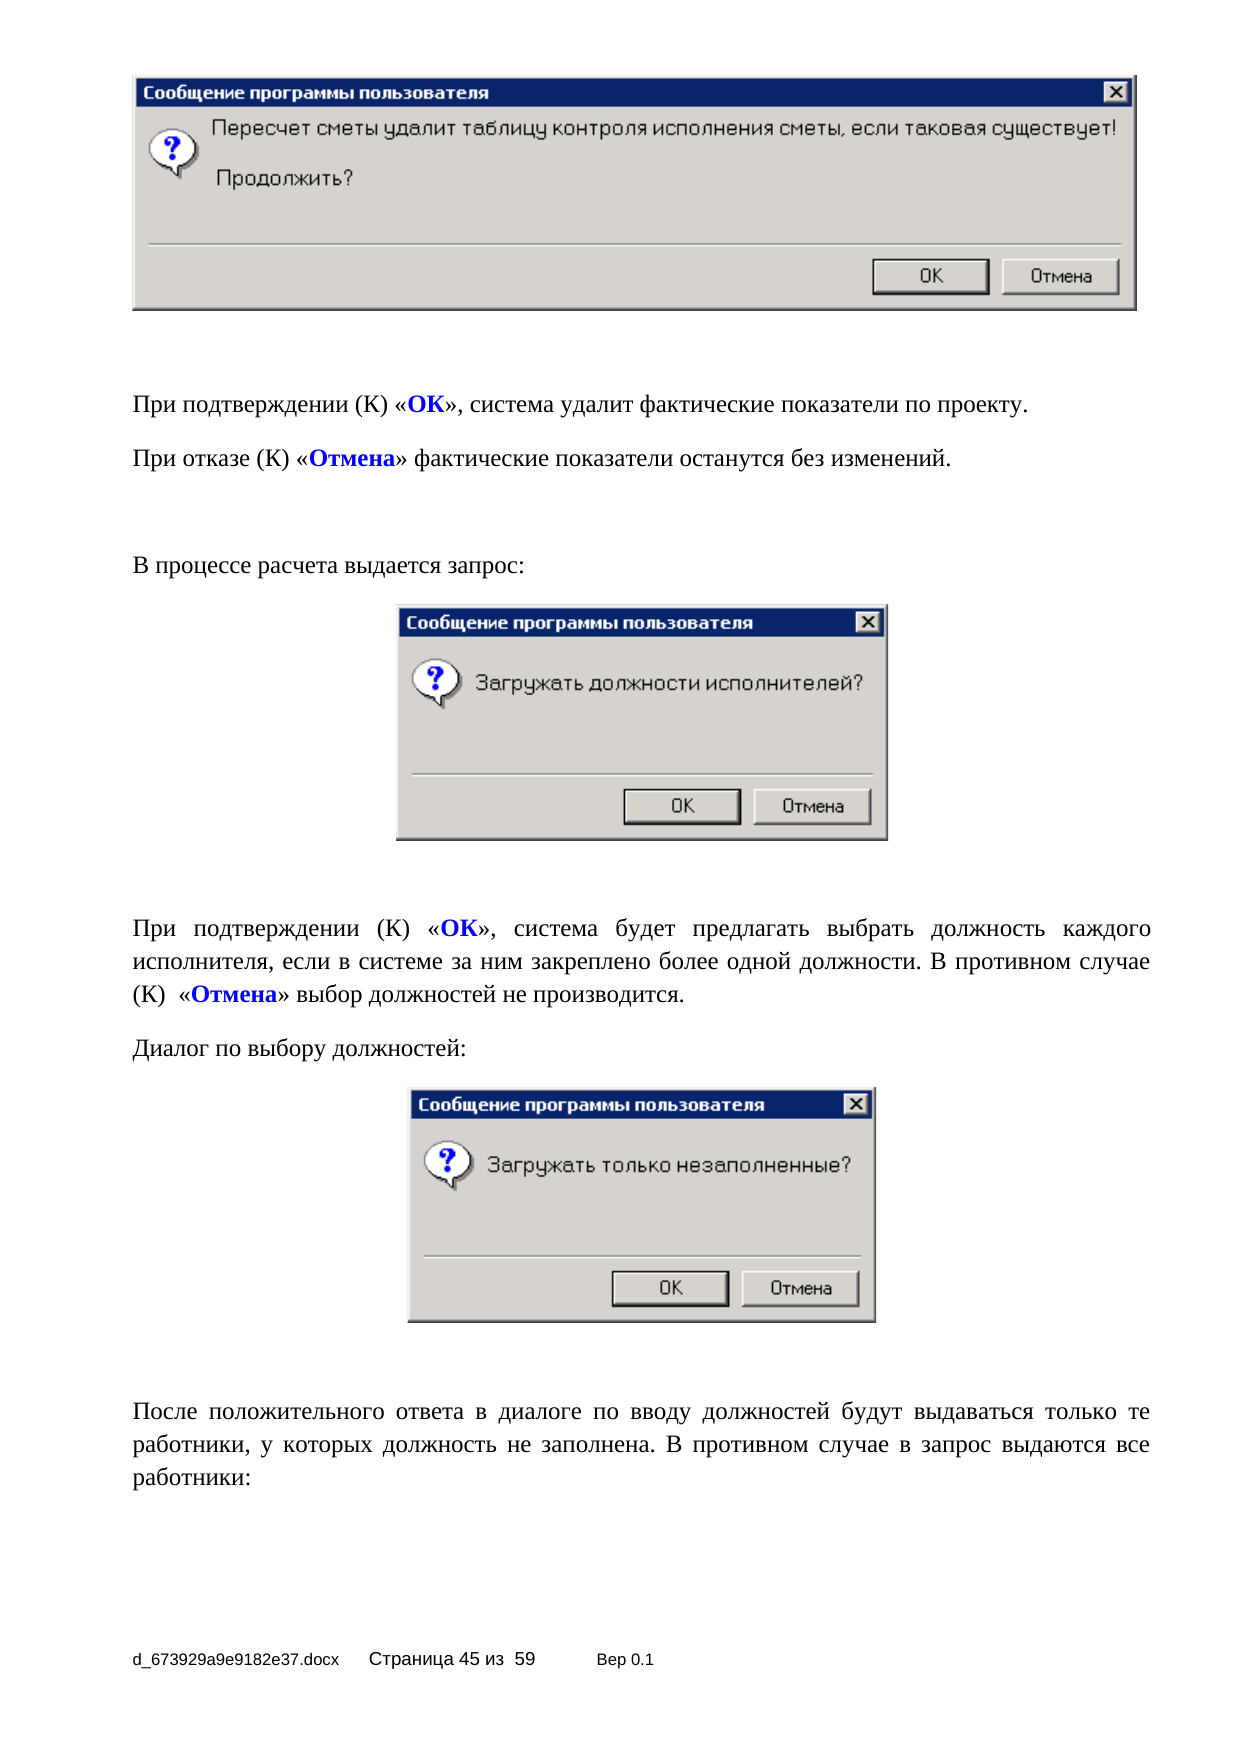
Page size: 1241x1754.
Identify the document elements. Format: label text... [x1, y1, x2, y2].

text После положительного ответа в диалоге по вводу должностей будут выдаваться только те работники, у которых должность не заполнена. В противном случае в запрос выдаются все работники: [132, 1396, 1152, 1491]
text Диалог по выбору должностей: [132, 1033, 1152, 1062]
text При подтверждении (К) «ОК», система будет предлагать выбрать должность каждого исполнителя, если в системе за ним закреплено более одной должности. В противном случае (К) «Отмена» выбор должностей не производится. [132, 913, 1152, 1008]
picture [396, 604, 889, 841]
picture [407, 1087, 877, 1323]
text При подтверждении (К) «ОК», система удалит фактические показатели по проекту. [132, 389, 1152, 418]
picture [132, 75, 1137, 311]
text При отказе (К) «Отмена» фактические показатели останутся без изменений. [132, 443, 1152, 472]
text В процессе расчета выдается запрос: [132, 551, 1152, 579]
